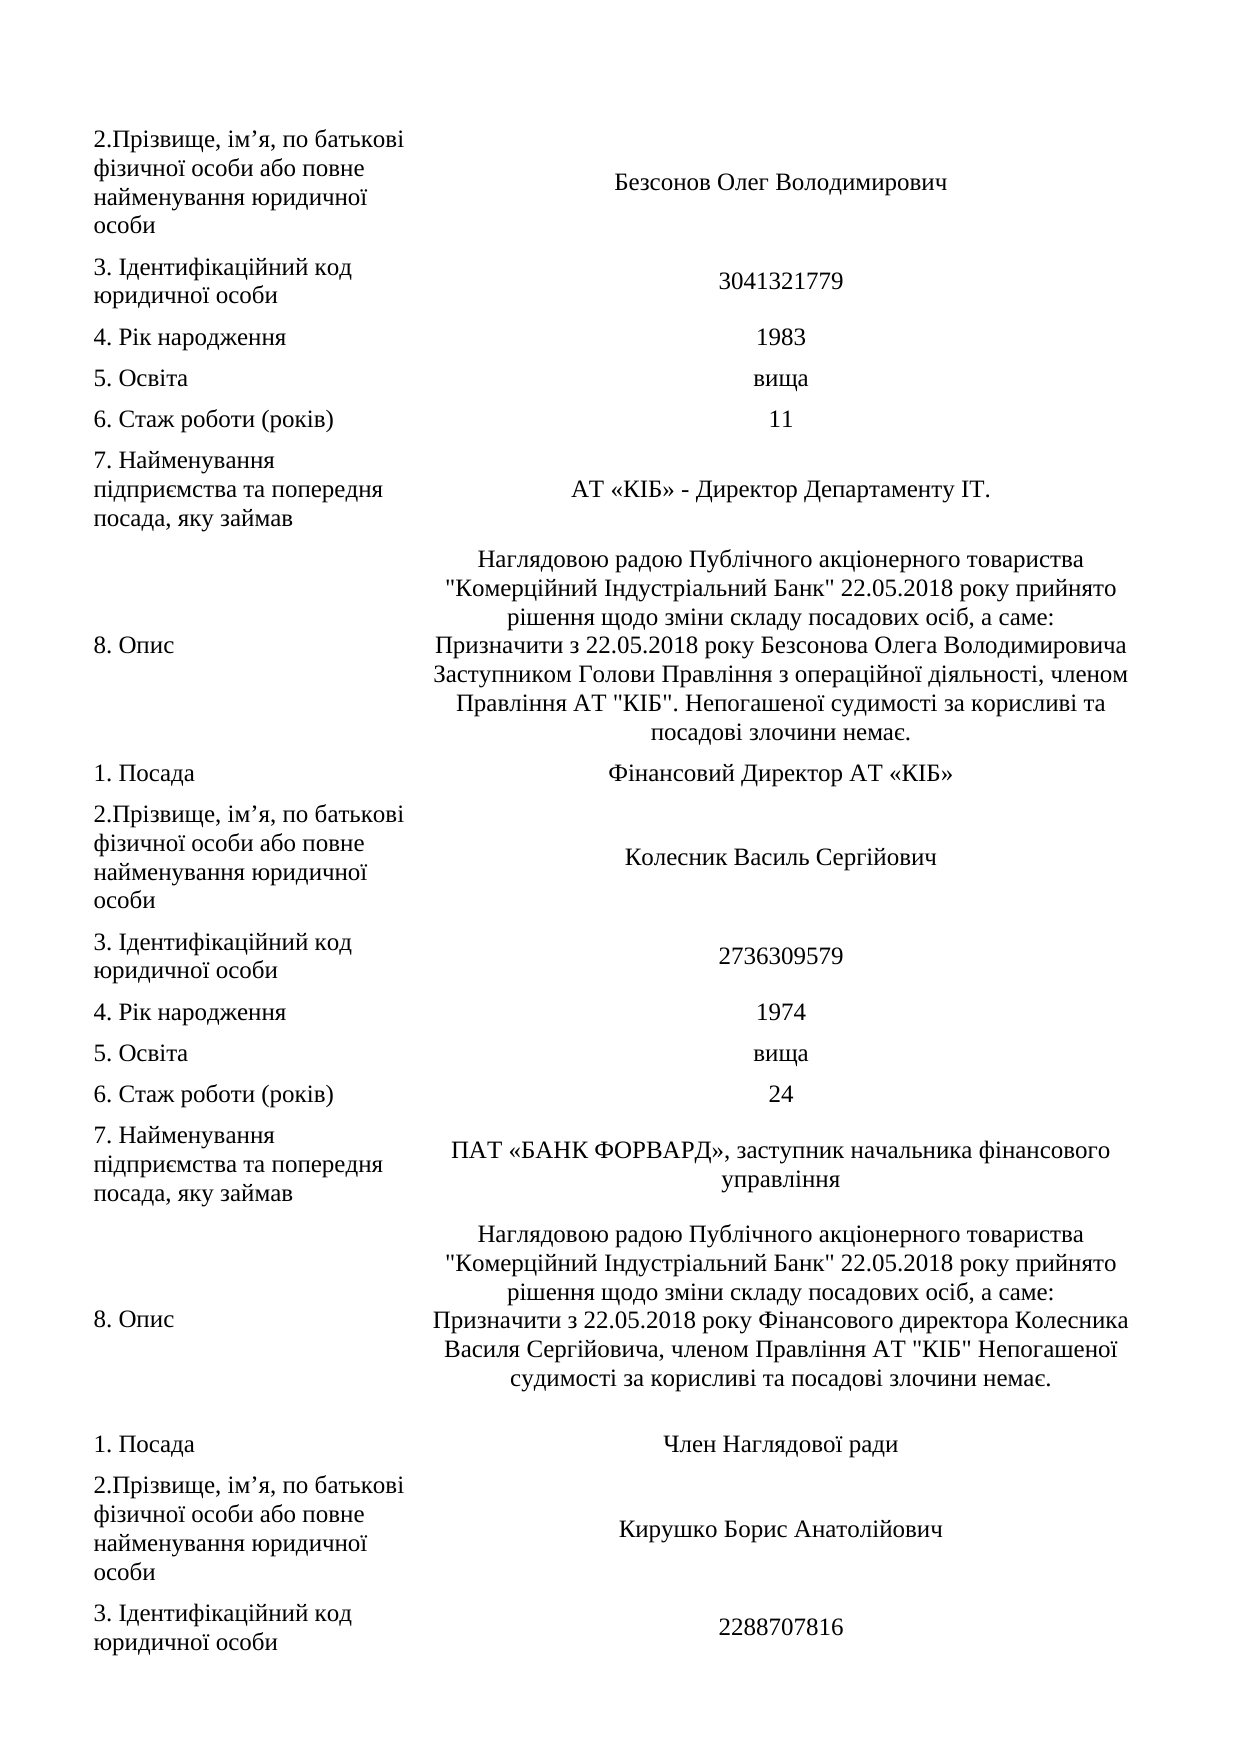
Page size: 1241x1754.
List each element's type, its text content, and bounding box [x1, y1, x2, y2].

table_cell 2.Прізвище, ім’я, по батькові фізичної особи або повне найменування юридичної особи [87, 118, 411, 246]
table_cell 6. Стаж роботи (років) [87, 1073, 411, 1114]
table_cell 1974 [411, 991, 1150, 1032]
table_cell 7. Найменування підприємства та попередня посада, яку займав [87, 1114, 411, 1213]
table_cell 2736309579 [411, 921, 1150, 991]
table_cell 1. Посада [87, 752, 411, 793]
table_cell 2.Прізвище, ім’я, по батькові фізичної особи або повне найменування юридичної особи [87, 1464, 411, 1592]
table_cell АТ «КIБ» - Директор Департаменту IТ. [411, 439, 1150, 538]
table_cell 3. Ідентифікаційний код юридичної особи [87, 1592, 411, 1662]
table_cell 5. Освіта [87, 1032, 411, 1073]
table_cell 2.Прізвище, ім’я, по батькові фізичної особи або повне найменування юридичної особи [87, 793, 411, 921]
table_cell Фiнансовий Директор АТ «КIБ» [411, 752, 1150, 793]
table_cell 1. Посада [87, 1423, 411, 1464]
table_cell 7. Найменування підприємства та попередня посада, яку займав [87, 439, 411, 538]
table_cell Наглядовою радою Публiчного акцiонерного товариства "Комерцiйний Iндустрiальний Банк" 22.05.2018 року прийнято рiшення щодо змiни складу посадових осiб, а саме: Призначити з 22.05.2018 року Фiнансового директора Колесника Василя Сергiйовича, членом Правлiння АТ "КIБ" Непогашеної судимостi за корисливi та посадовi злочини немає. [411, 1213, 1150, 1423]
table_cell 8. Опис [87, 538, 411, 752]
table_cell 3. Ідентифікаційний код юридичної особи [87, 246, 411, 316]
table_cell вища [411, 1032, 1150, 1073]
table_cell 3. Ідентифікаційний код юридичної особи [87, 921, 411, 991]
table_cell Кирушко Борис Анатолiйович [411, 1464, 1150, 1592]
table_cell 2288707816 [411, 1592, 1150, 1662]
table_cell Колесник Василь Сергiйович [411, 793, 1150, 921]
table_cell вища [411, 357, 1150, 398]
table_cell 4. Рік народження [87, 991, 411, 1032]
table_cell 5. Освіта [87, 357, 411, 398]
table_cell 1983 [411, 316, 1150, 357]
table_cell 8. Опис [87, 1213, 411, 1423]
table_cell ПАТ «БАНК ФОРВАРД», заступник начальника фiнансового управлiння [411, 1114, 1150, 1213]
table_cell Наглядовою радою Публiчного акцiонерного товариства "Комерцiйний Iндустрiальний Банк" 22.05.2018 року прийнято рiшення щодо змiни складу посадових осiб, а саме: Призначити з 22.05.2018 року Безсонова Олега Володимировича Заступником Голови Правлiння з операцiйної дiяльностi, членом Правлiння АТ "КIБ". Непогашеної судимостi за корисливi та посадовi злочини немає. [411, 538, 1150, 752]
table_cell 24 [411, 1073, 1150, 1114]
table_cell 3041321779 [411, 246, 1150, 316]
table_cell 11 [411, 398, 1150, 439]
table_cell 6. Стаж роботи (років) [87, 398, 411, 439]
table_cell Член Наглядової ради [411, 1423, 1150, 1464]
table_cell 4. Рік народження [87, 316, 411, 357]
table_cell Безсонов Олег Володимирович [411, 118, 1150, 246]
